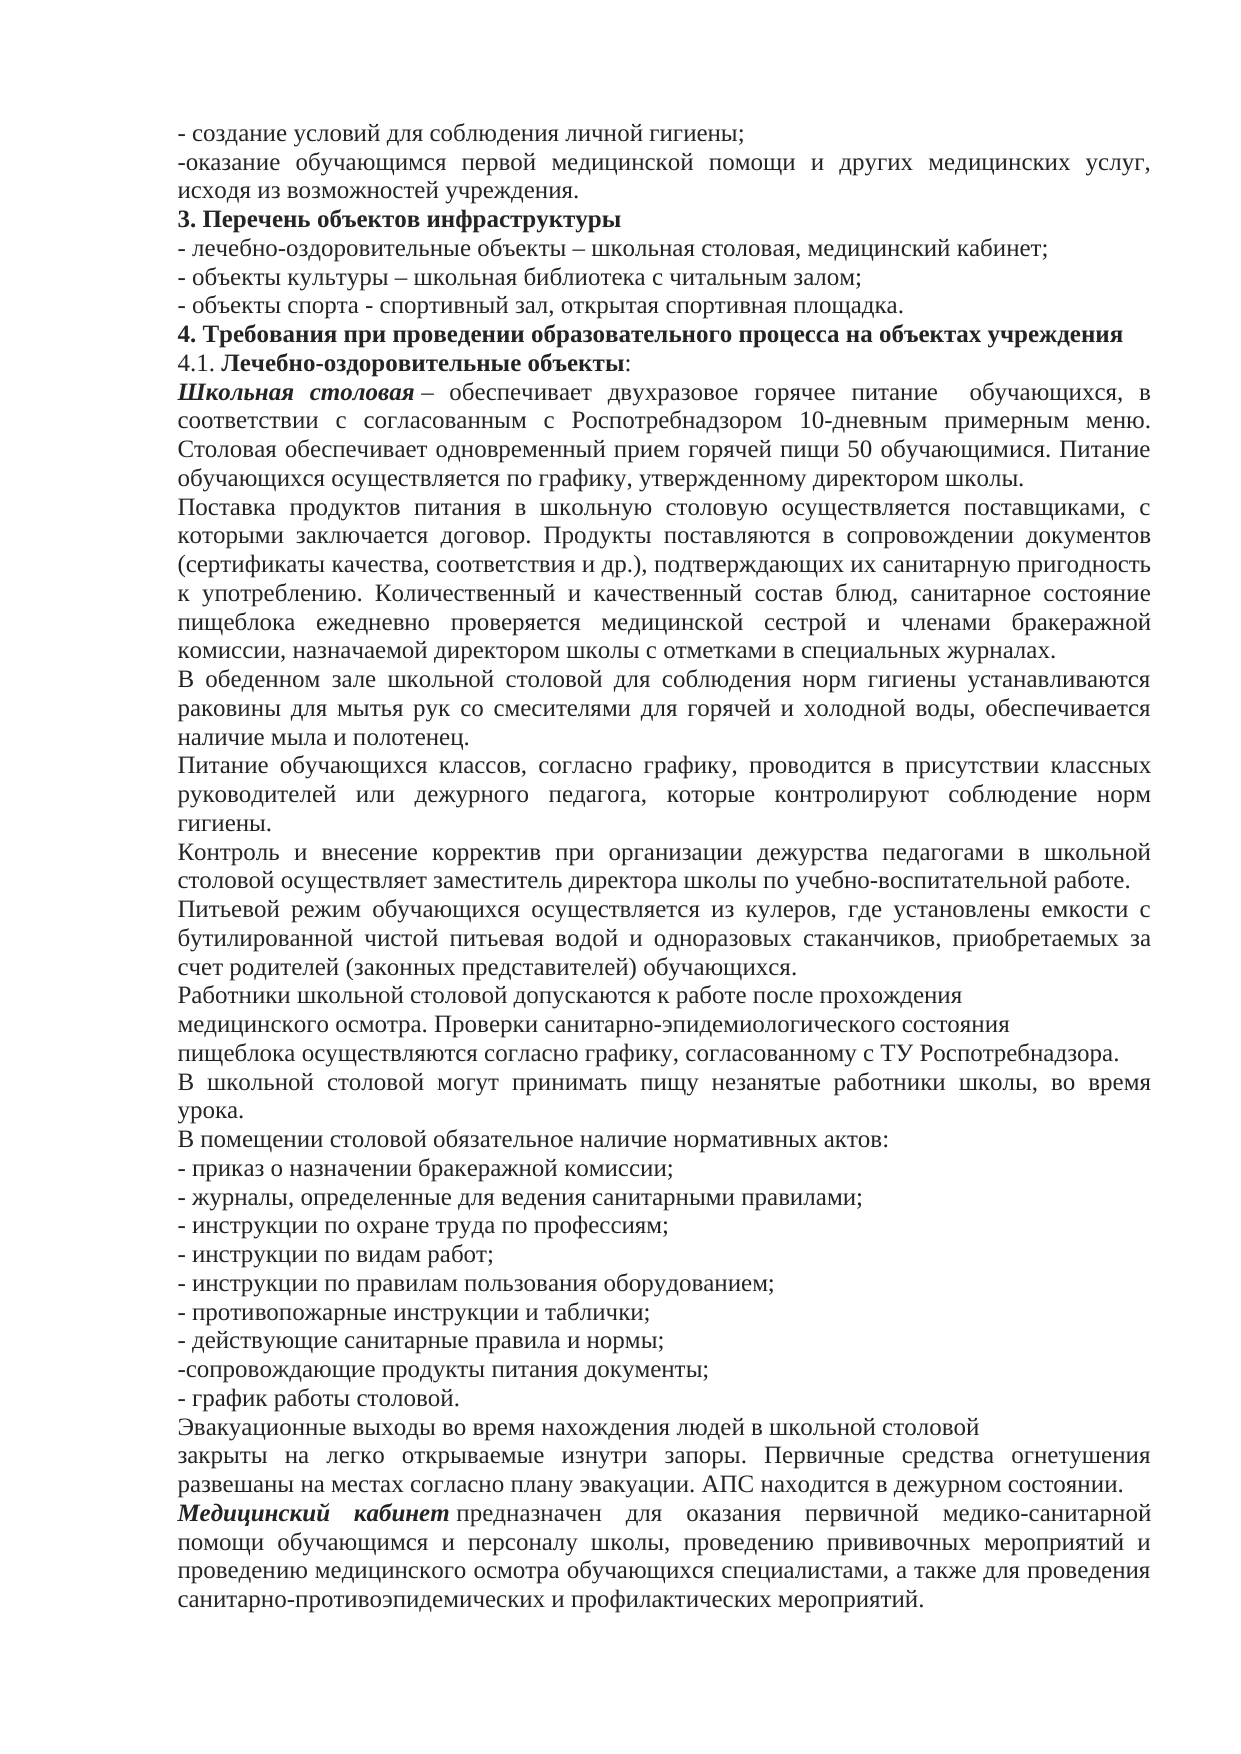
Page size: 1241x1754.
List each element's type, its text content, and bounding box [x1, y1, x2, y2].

text -оказание обучающимся первой медицинской помощи и других медицинских услуг, исходя из возможностей учреждения. [177, 147, 1152, 204]
text - объекты культуры – школьная библиотека с читальным залом; [177, 262, 1152, 291]
text Медицинский кабинет предназначен для оказания первичной медико-санитарной помощи обучающимся и персоналу школы, проведению прививочных мероприятий и проведению медицинского осмотра обучающихся специалистами, а также для проведения санитарно-противоэпидемических и профилактических мероприятий. [177, 1498, 1152, 1613]
text - график работы столовой. [177, 1383, 1152, 1412]
text В школьной столовой могут принимать пищу незанятые работники школы, во время урока. [177, 1067, 1152, 1124]
text - инструкции по правилам пользования оборудованием; [177, 1268, 1152, 1297]
text - создание условий для соблюдения личной гигиены; [177, 118, 1152, 147]
text Контроль и внесение корректив при организации дежурства педагогами в школьной столовой осуществляет заместитель директора школы по учебно-воспитательной работе. [177, 837, 1152, 894]
text медицинского осмотра. Проверки санитарно-эпидемиологического состояния [177, 1009, 1152, 1038]
text Школьная столовая – обеспечивает двухразовое горячее питание обучающихся, в соответствии с согласованным с Роспотребнадзором 10-дневным примерным меню. Столовая обеспечивает одновременный прием горячей пищи 50 обучающимися. Питание обучающихся осуществляется по графику, утвержденному директором школы. [177, 377, 1152, 492]
text - инструкции по видам работ; [177, 1239, 1152, 1268]
text - лечебно-оздоровительные объекты – школьная столовая, медицинский кабинет; [177, 233, 1152, 262]
text -сопровождающие продукты питания документы; [177, 1354, 1152, 1383]
text В помещении столовой обязательное наличие нормативных актов: [177, 1124, 1152, 1153]
text - инструкции по охране труда по профессиям; [177, 1211, 1152, 1239]
text - приказ о назначении бракеражной комиссии; [177, 1153, 1152, 1182]
text - противопожарные инструкции и таблички; [177, 1297, 1152, 1326]
text закрыты на легко открываемые изнутри запоры. Первичные средства огнетушения развешаны на местах согласно плану эвакуации. АПС находится в дежурном состоянии. [177, 1441, 1152, 1498]
text пищеблока осуществляются согласно графику, согласованному с ТУ Роспотребнадзора. [177, 1038, 1152, 1067]
text 4.1. Лечебно-оздоровительные объекты: [177, 348, 1152, 377]
text Питание обучающихся классов, согласно графику, проводится в присутствии классных руководителей или дежурного педагога, которые контролируют соблюдение норм гигиены. [177, 751, 1152, 837]
text Питьевой режим обучающихся осуществляется из кулеров, где установлены емкости с бутилированной чистой питьевая водой и одноразовых стаканчиков, приобретаемых за счет родителей (законных представителей) обучающихся. [177, 894, 1152, 981]
text - журналы, определенные для ведения санитарными правилами; [177, 1182, 1152, 1211]
text - объекты спорта - спортивный зал, открытая спортивная площадка. [177, 291, 1152, 319]
text Работники школьной столовой допускаются к работе после прохождения [177, 981, 1152, 1009]
text 4. Требования при проведении образовательного процесса на объектах учреждения [177, 319, 1152, 348]
text 3. Перечень объектов инфраструктуры [177, 204, 1152, 233]
text Поставка продуктов питания в школьную столовую осуществляется поставщиками, с которыми заключается договор. Продукты поставляются в сопровождении документов (сертификаты качества, соответствия и др.), подтверждающих их санитарную пригодность к употреблению. Количественный и качественный состав блюд, санитарное состояние пищеблока ежедневно проверяется медицинской сестрой и членами бракеражной комиссии, назначаемой директором школы с отметками в специальных журналах. [177, 492, 1152, 664]
text В обеденном зале школьной столовой для соблюдения норм гигиены устанавливаются раковины для мытья рук со смесителями для горячей и холодной воды, обеспечивается наличие мыла и полотенец. [177, 664, 1152, 751]
text - действующие санитарные правила и нормы; [177, 1326, 1152, 1354]
text Эвакуационные выходы во время нахождения людей в школьной столовой [177, 1412, 1152, 1441]
